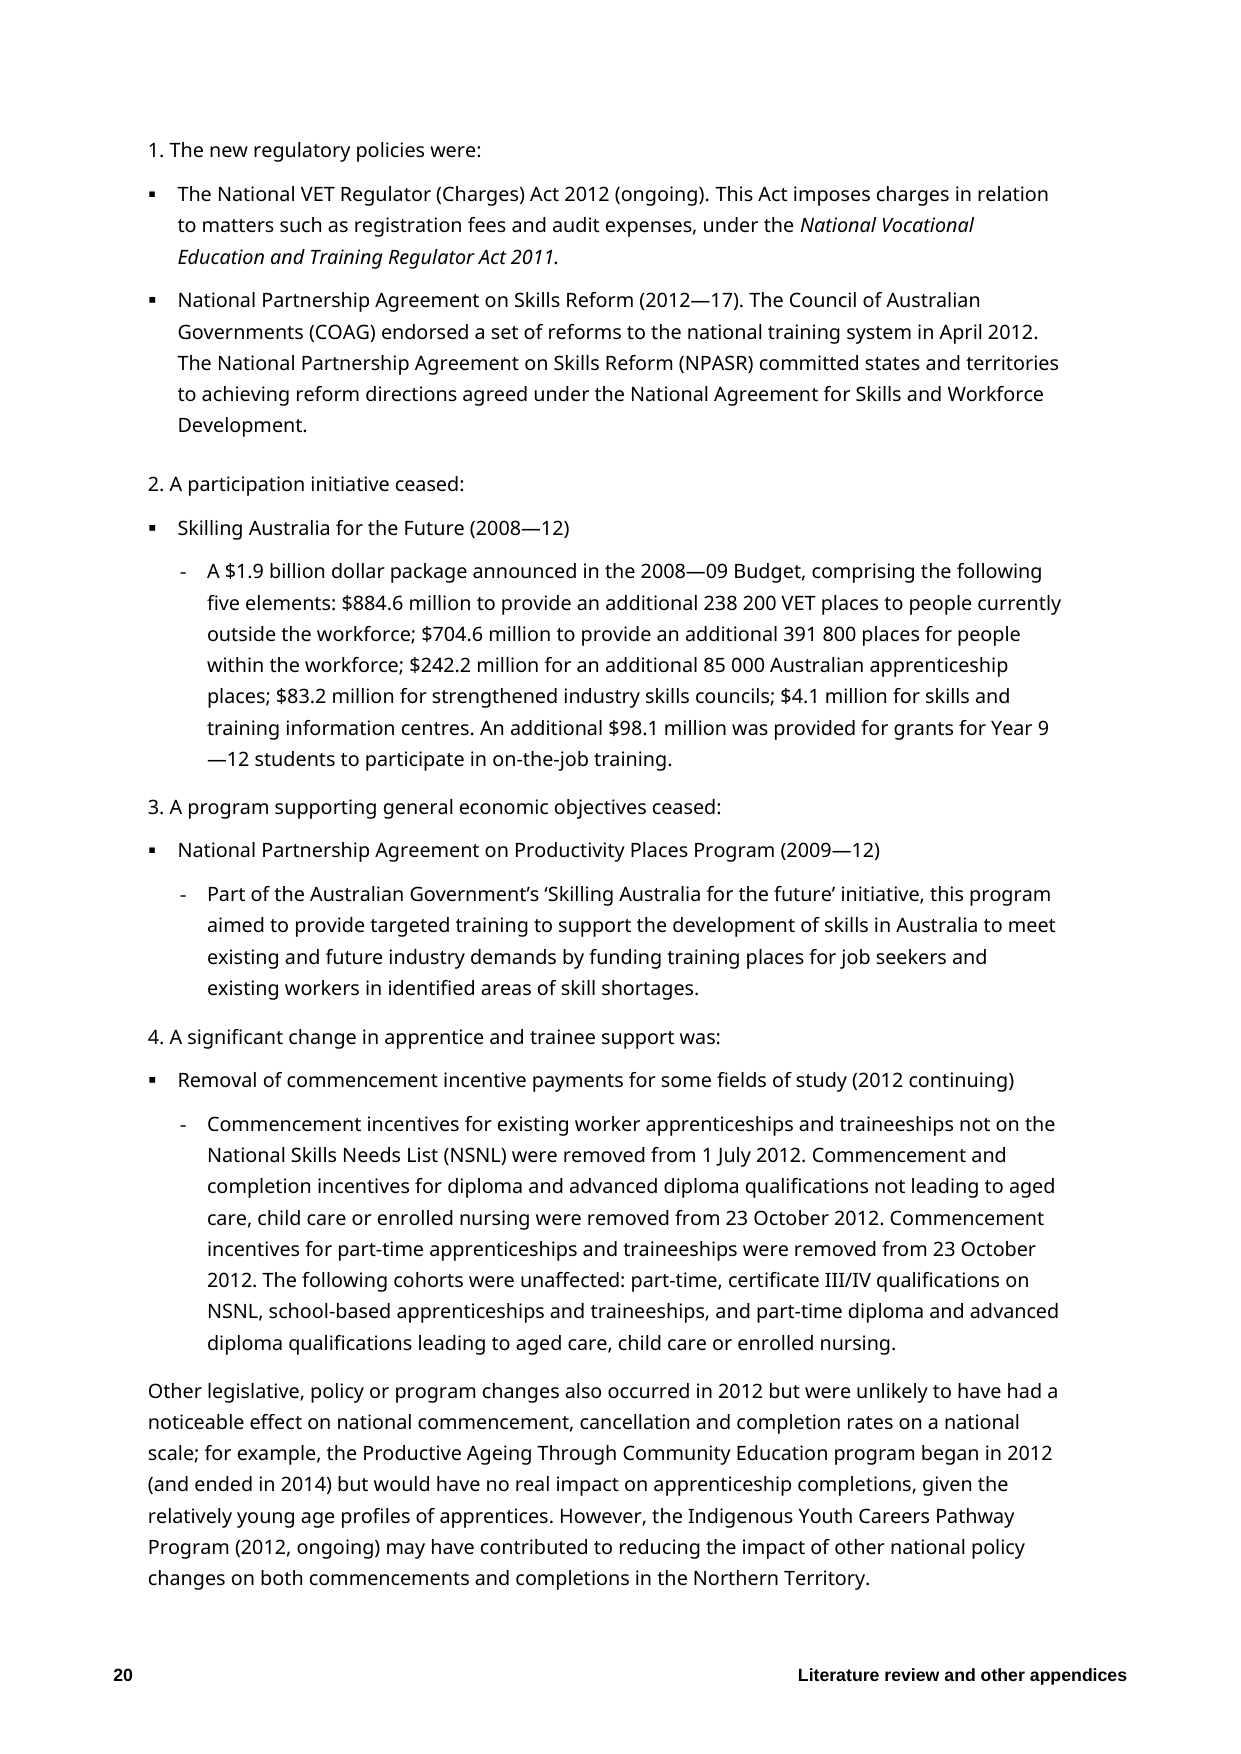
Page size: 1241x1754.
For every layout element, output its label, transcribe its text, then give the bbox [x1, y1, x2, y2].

text A $1.9 billion dollar package announced in the 2008—09 Budget, comprising the following five elements: $884.6 million to provide an additional 238 200 VET places to people currently outside the workforce; $704.6 million to provide an additional 391 800 places for people within the workforce; $242.2 million for an additional 85 000 Australian apprenticeship places; $83.2 million for strengthened industry skills councils; $4.1 million for skills and training information centres. An additional $98.1 million was provided for grants for Year 9—12 students to participate in on-the-job training. [177, 554, 1063, 772]
text 3. A program supporting general economic objectives ceased: [148, 789, 1063, 820]
text The National VET Regulator (Charges) Act 2012 (ongoing). This Act imposes charges in relation to matters such as registration fees and audit expenses, under the National Vocational Education and Training Regulator Act 2011. [148, 177, 1063, 270]
text Commencement incentives for existing worker apprenticeships and traineeships not on the National Skills Needs List (NSNL) were removed from 1 July 2012. Commencement and completion incentives for diploma and advanced diploma qualifications not leading to aged care, child care or enrolled nursing were removed from 23 October 2012. Commencement incentives for part-time apprenticeships and traineeships were removed from 23 October 2012. The following cohorts were unaffected: part-time, certificate III/IV qualifications on NSNL, school-based apprenticeships and traineeships, and part-time diploma and advanced diploma qualifications leading to aged care, child care or enrolled nursing. [177, 1106, 1063, 1356]
text National Partnership Agreement on Productivity Places Program (2009—12) [148, 833, 1063, 864]
text 2. A participation initiative ceased: [148, 470, 1063, 497]
text Removal of commencement incentive payments for some fields of study (2012 continuing) [148, 1063, 1063, 1094]
text National Partnership Agreement on Skills Reform (2012—17). The Council of Australian Governments (COAG) endorsed a set of reforms to the national training system in April 2012. The National Partnership Agreement on Skills Reform (NPASR) committed states and territories to achieving reform directions agreed under the National Agreement for Skills and Workforce Development. [148, 283, 1063, 439]
text Other legislative, policy or program changes also occurred in 2012 but were unlikely to have had a noticeable effect on national commencement, cancellation and completion rates on a national scale; for example, the Productive Ageing Through Community Education program began in 2012 (and ended in 2014) but would have no real impact on apprenticeship completions, given the relatively young age profiles of apprentices. However, the Indigenous Youth Careers Pathway Program (2012, ongoing) may have contributed to reducing the impact of other national policy changes on both commencements and completions in the Northern Territory. [148, 1373, 1063, 1592]
text Part of the Australian Government’s ‘Skilling Australia for the future’ initiative, this program aimed to provide targeted training to support the development of skills in Australia to meet existing and future industry demands by funding training places for job seekers and existing workers in identified areas of skill shortages. [177, 877, 1063, 1002]
text 1. The new regulatory policies were: [148, 133, 1063, 164]
text 4. A significant change in apprentice and trainee support was: [148, 1023, 1063, 1050]
text Skilling Australia for the Future (2008—12) [148, 510, 1063, 541]
